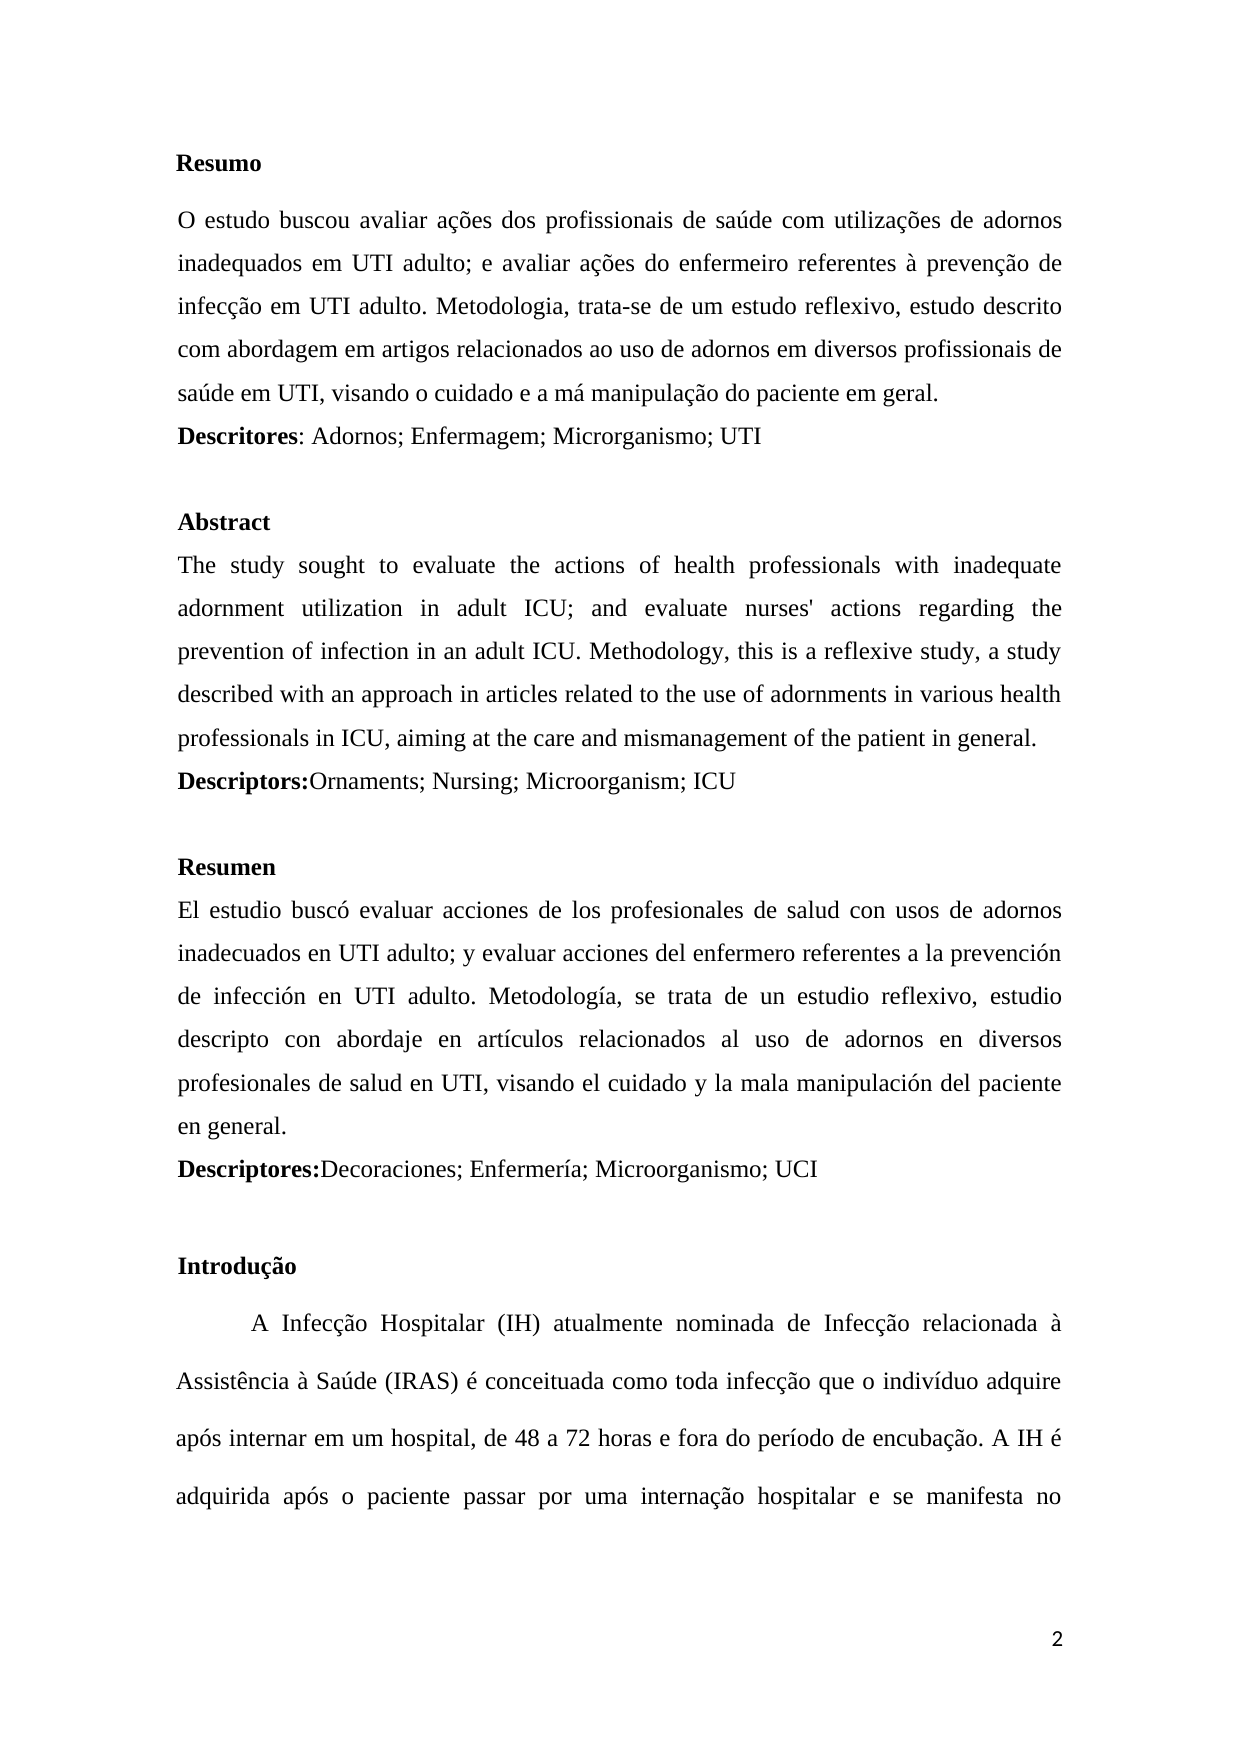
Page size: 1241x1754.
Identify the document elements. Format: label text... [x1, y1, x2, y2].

text Descritores: Adornos; Enfermagem; Microrganismo; UTI [177, 421, 1063, 449]
text Descriptores:Decoraciones; Enfermería; Microorganismo; UCI [177, 1154, 1063, 1183]
text Introdução [177, 1251, 1063, 1279]
text Abstract [177, 507, 1063, 536]
text Resumen [177, 852, 1063, 881]
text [176, 1308, 1063, 1509]
text El estudio buscó evaluar acciones de los profesionales de salud con usos de adornos inadecuados en UTI adulto; y evaluar acciones del enfermero referentes a la prevención de infección en UTI adulto. Metodología, se trata de un estudio reflexivo, estudio descripto con abordaje en artículos relacionados al uso de adornos en diversos profesionales de salud en UTI, visando el cuidado y la mala manipulación del paciente en general. [177, 895, 1063, 1139]
text Descriptors:Ornaments; Nursing; Microorganism; ICU [177, 766, 1063, 794]
text Resumo [176, 148, 1063, 176]
text The study sought to evaluate the actions of health professionals with inadequate adornment utilization in adult ICU; and evaluate nurses' actions regarding the prevention of infection in an adult ICU. Methodology, this is a reflexive study, a study described with an approach in articles related to the use of adornments in various health professionals in ICU, aiming at the care and mismanagement of the patient in general. [177, 550, 1063, 751]
text O estudo buscou avaliar ações dos profissionais de saúde com utilizações de adornos inadequados em UTI adulto; e avaliar ações do enfermeiro referentes à prevenção de infecção em UTI adulto. Metodologia, trata-se de um estudo reflexivo, estudo descrito com abordagem em artigos relacionados ao uso de adornos em diversos profissionais de saúde em UTI, visando o cuidado e a má manipulação do paciente em geral. [177, 205, 1063, 406]
